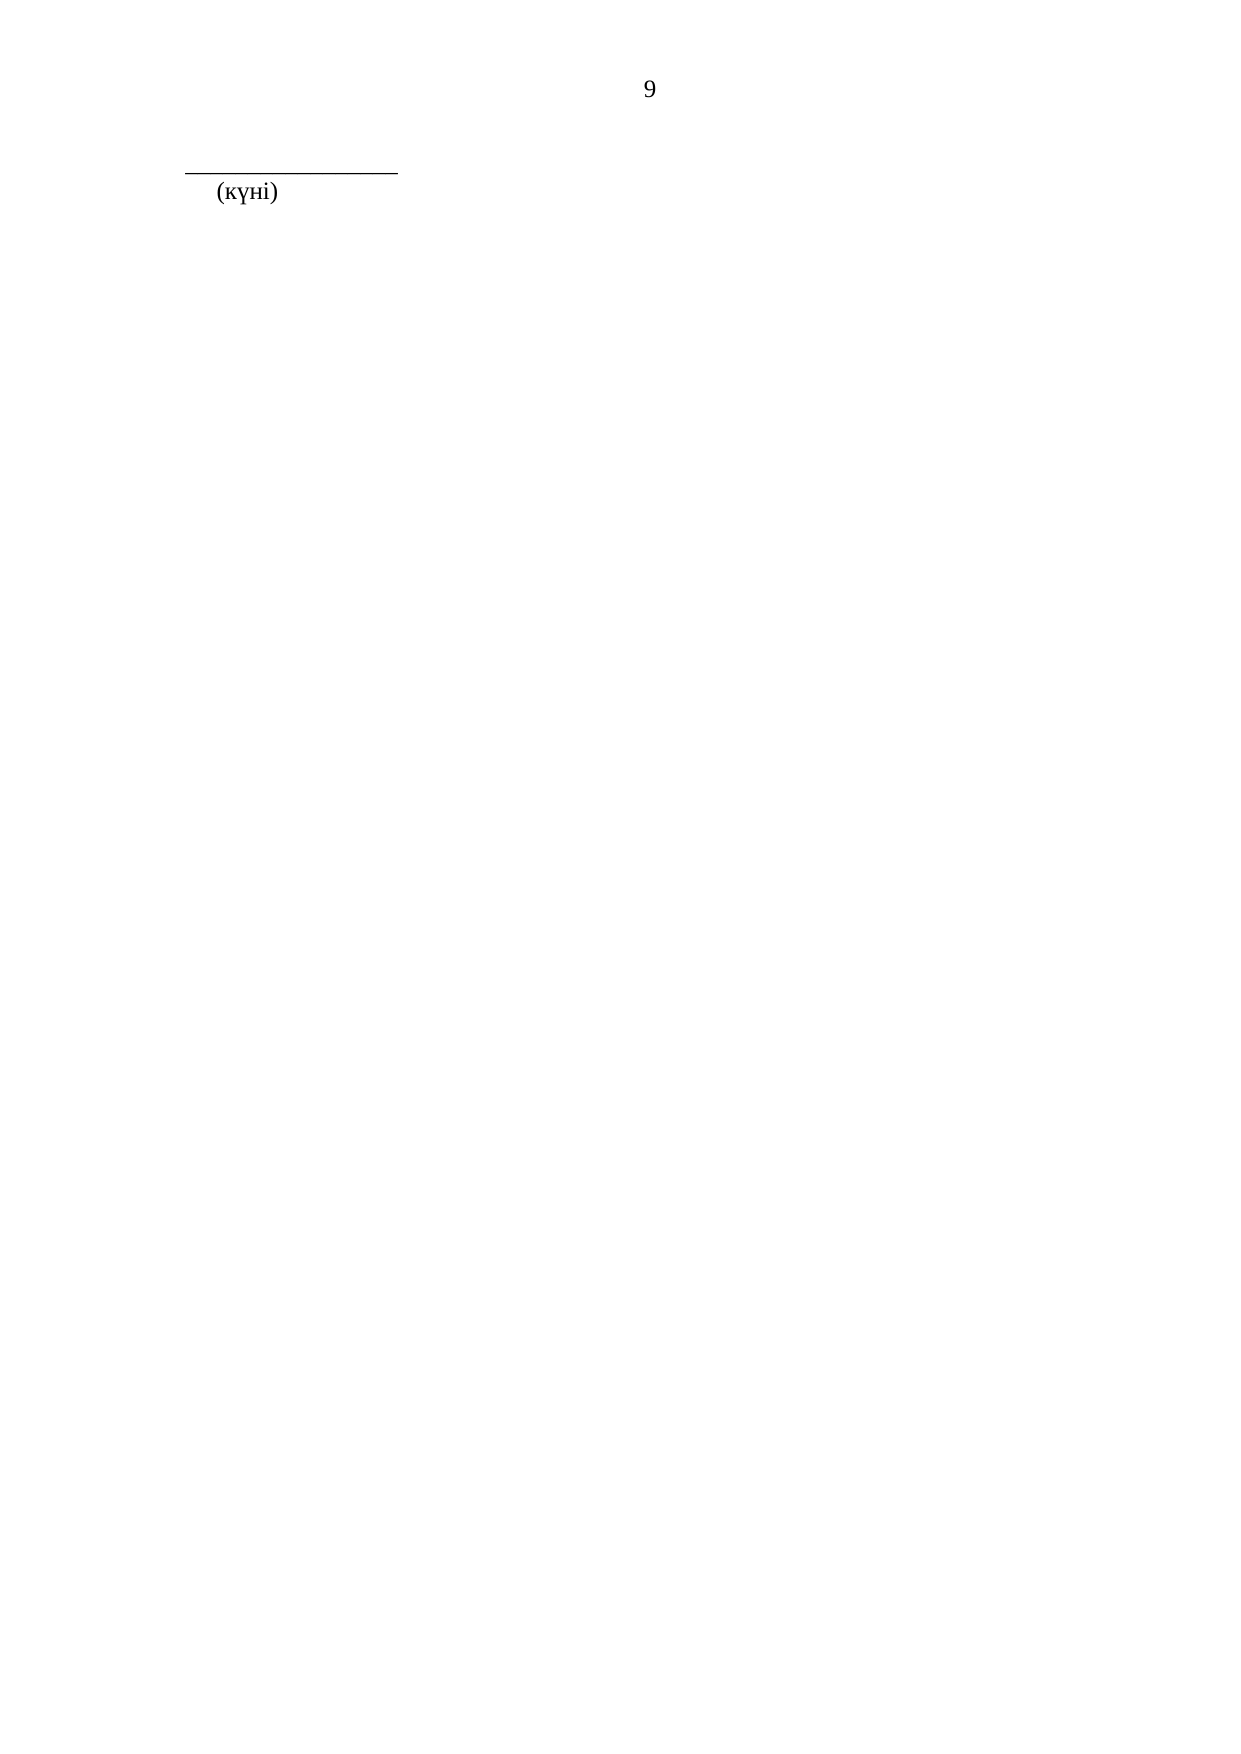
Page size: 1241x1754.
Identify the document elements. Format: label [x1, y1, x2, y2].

text [148, 148, 1152, 205]
